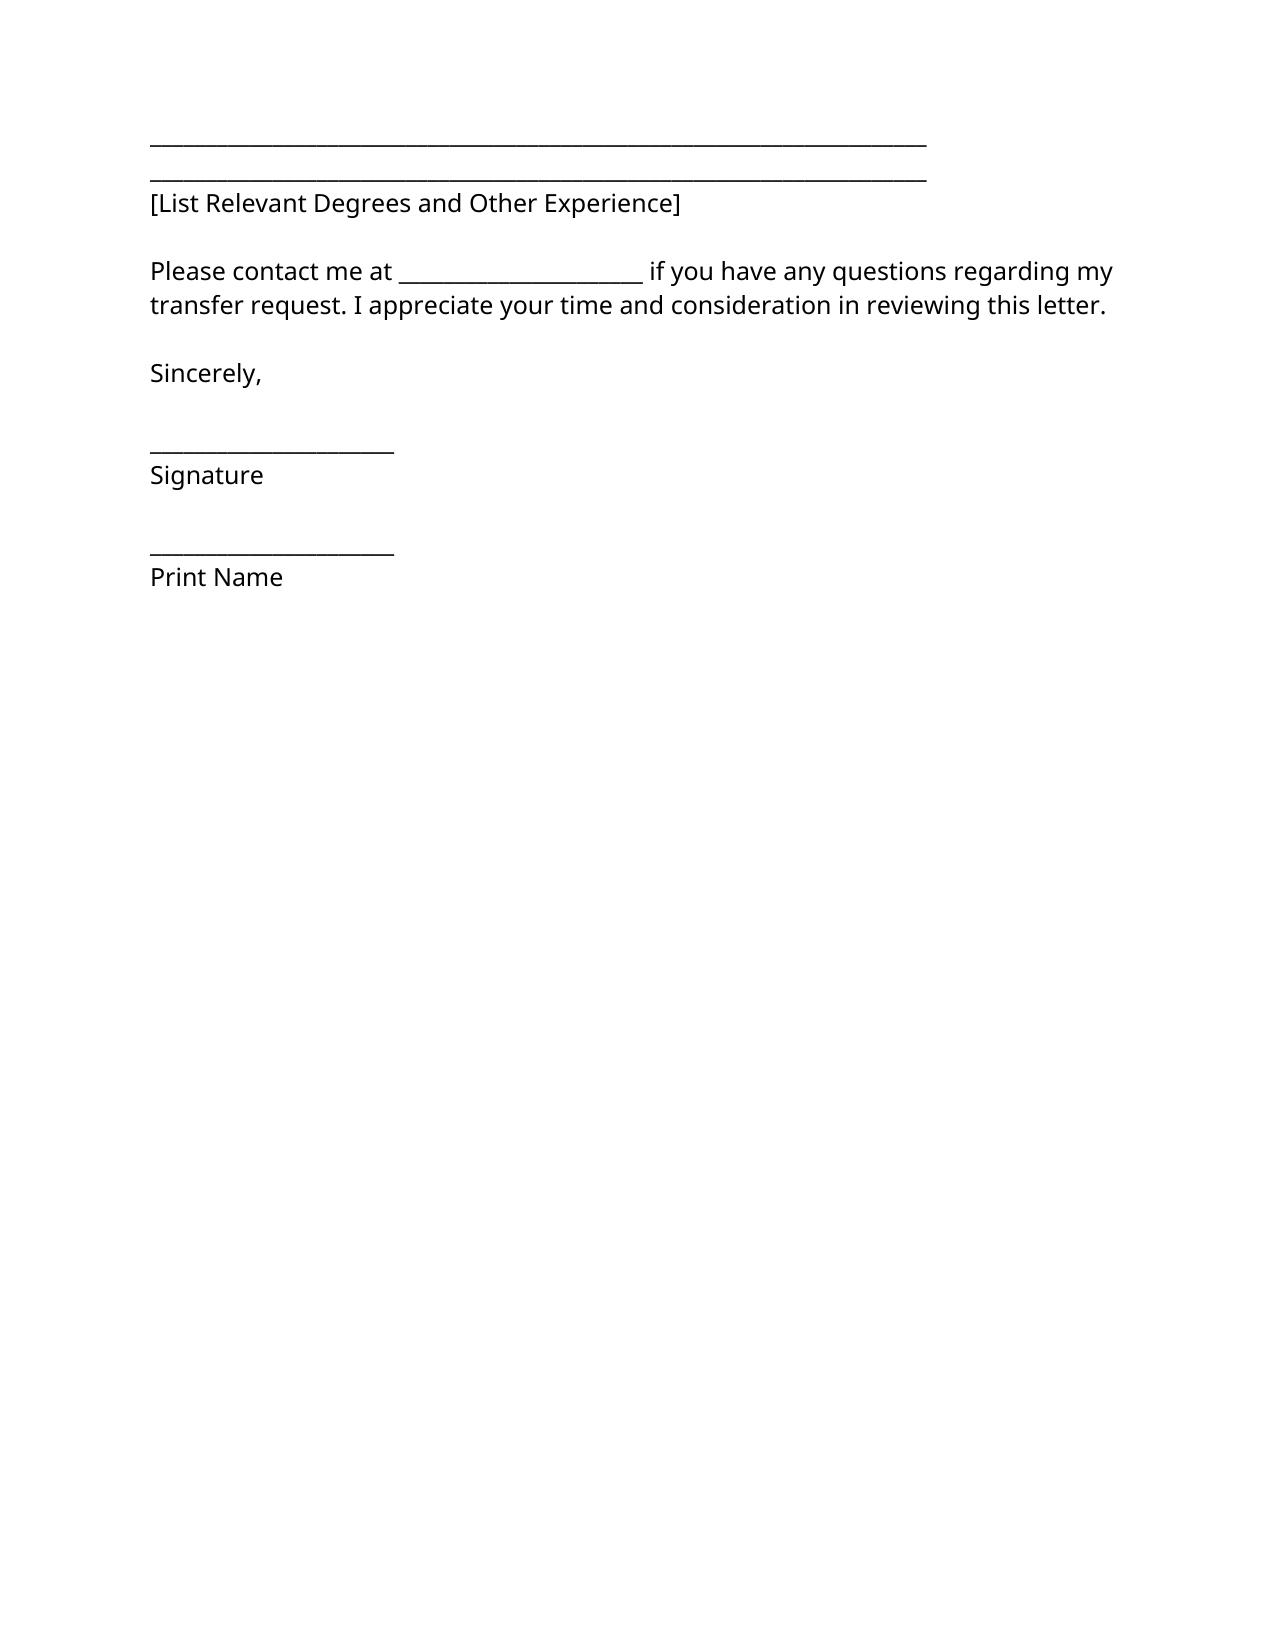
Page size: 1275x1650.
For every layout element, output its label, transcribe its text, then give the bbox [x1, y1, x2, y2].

text ______________________ [150, 526, 1125, 560]
text Print Name [150, 560, 1125, 594]
text ______________________________________________________________________ [150, 151, 1125, 185]
text Signature [150, 458, 1125, 492]
text Please contact me at ______________________ if you have any questions regarding my transfer request. I appreciate your time and consideration in reviewing this letter. [150, 253, 1125, 322]
text ______________________ [150, 424, 1125, 458]
text ______________________________________________________________________ [150, 117, 1125, 151]
text [List Relevant Degrees and Other Experience] [150, 185, 1125, 219]
text Sincerely, [150, 356, 1125, 390]
